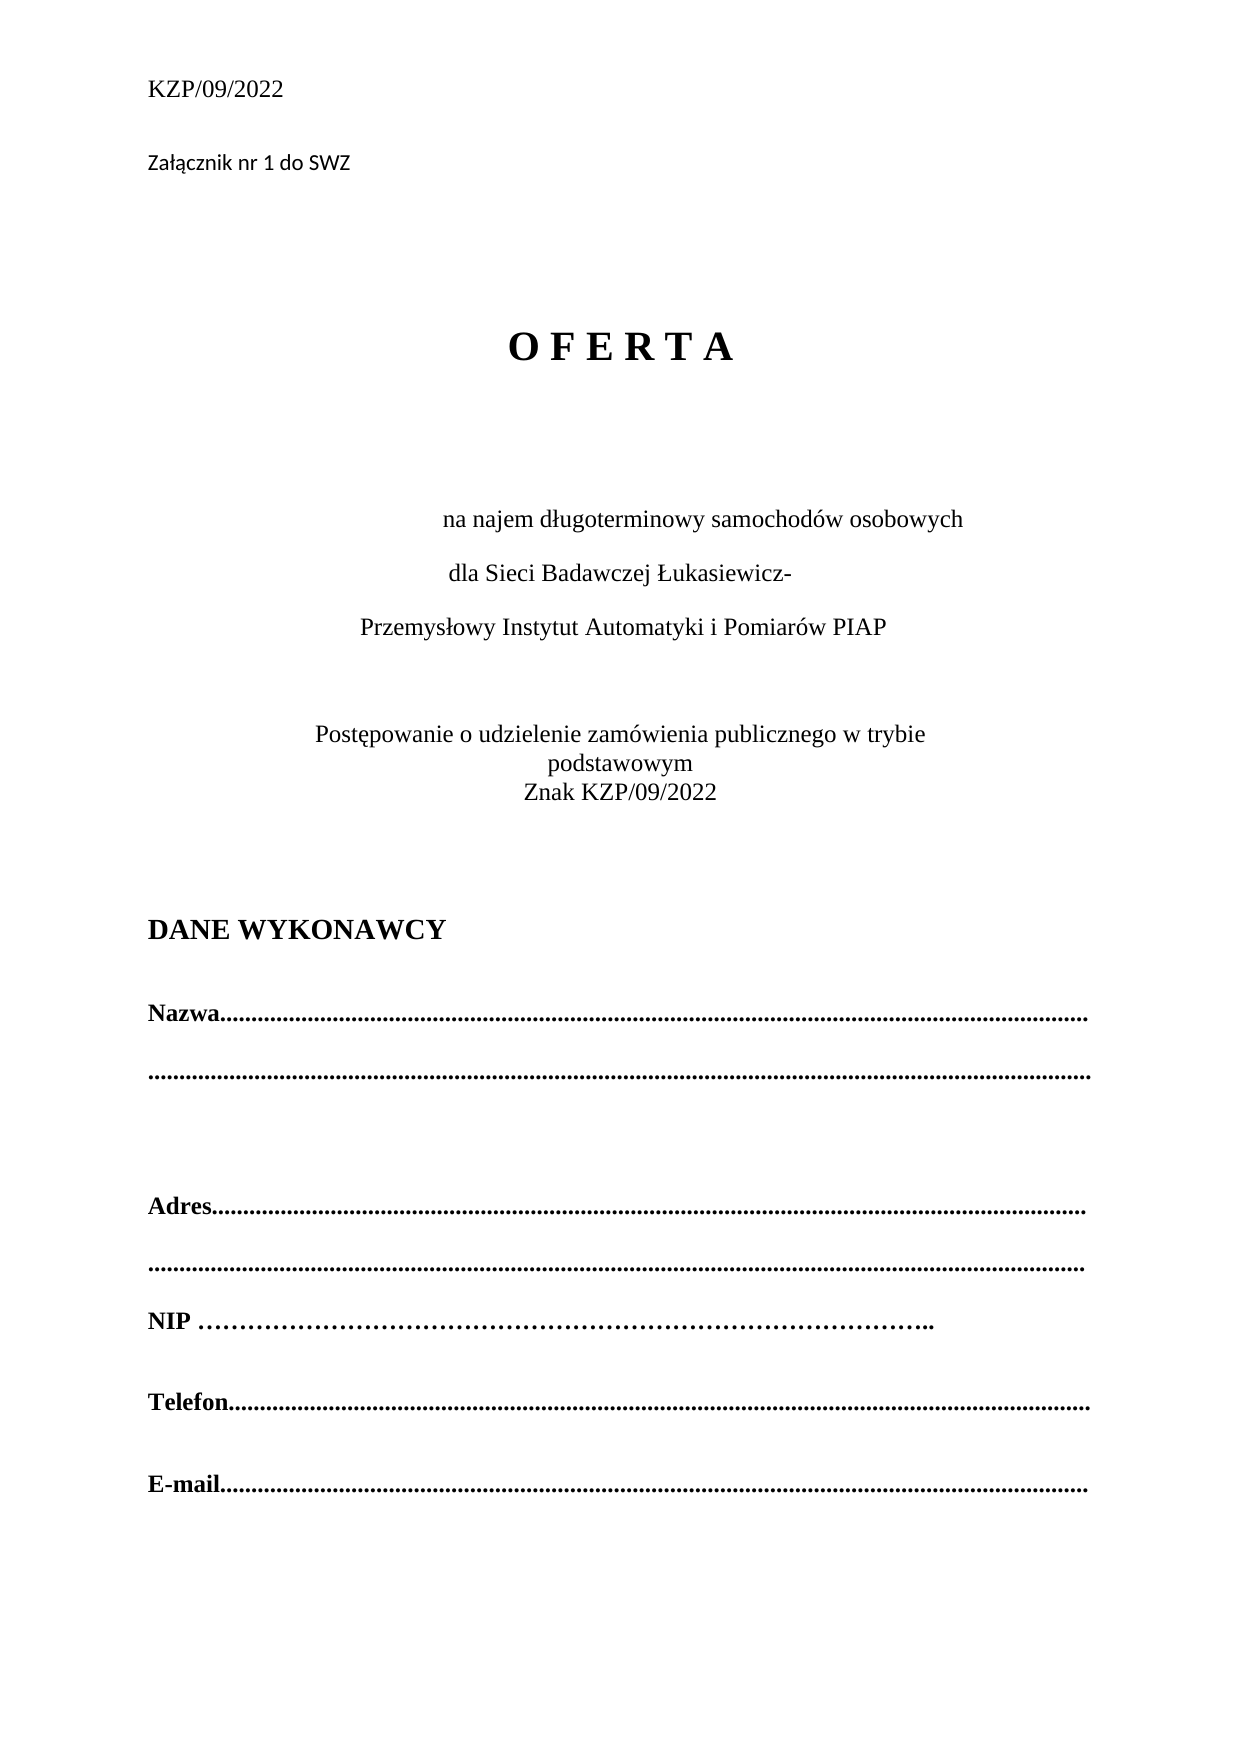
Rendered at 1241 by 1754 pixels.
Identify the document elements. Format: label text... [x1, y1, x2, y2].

text Adres............................................................................................................................................ [148, 1191, 1093, 1219]
text E-mail........................................................................................................................................... [148, 1469, 1093, 1498]
text Przemysłowy Instytut Automatyki i Pomiarów PIAP [148, 612, 1093, 641]
text ...................................................................................................................................................... [148, 1248, 1093, 1277]
text Postępowanie o udzielenie zamówienia publicznego w trybie [148, 719, 1093, 748]
subtitle DANE WYKONAWCY [148, 912, 1093, 945]
text dla Sieci Badawczej Łukasiewicz- [148, 558, 1093, 587]
text Znak KZP/09/2022 [148, 777, 1093, 806]
text ....................................................................................................................................................... [148, 1056, 1093, 1085]
text Telefon.......................................................................................................................................... [148, 1387, 1093, 1416]
subtitle O F E R T A [148, 321, 1093, 369]
text NIP …………………………………………………………………………….. [148, 1306, 1093, 1334]
text Nazwa........................................................................................................................................... [148, 998, 1093, 1027]
text podstawowym [148, 748, 1093, 777]
text na najem długoterminowy samochodów osobowych [369, 504, 1093, 533]
text Załącznik nr 1 do SWZ [148, 148, 1093, 176]
